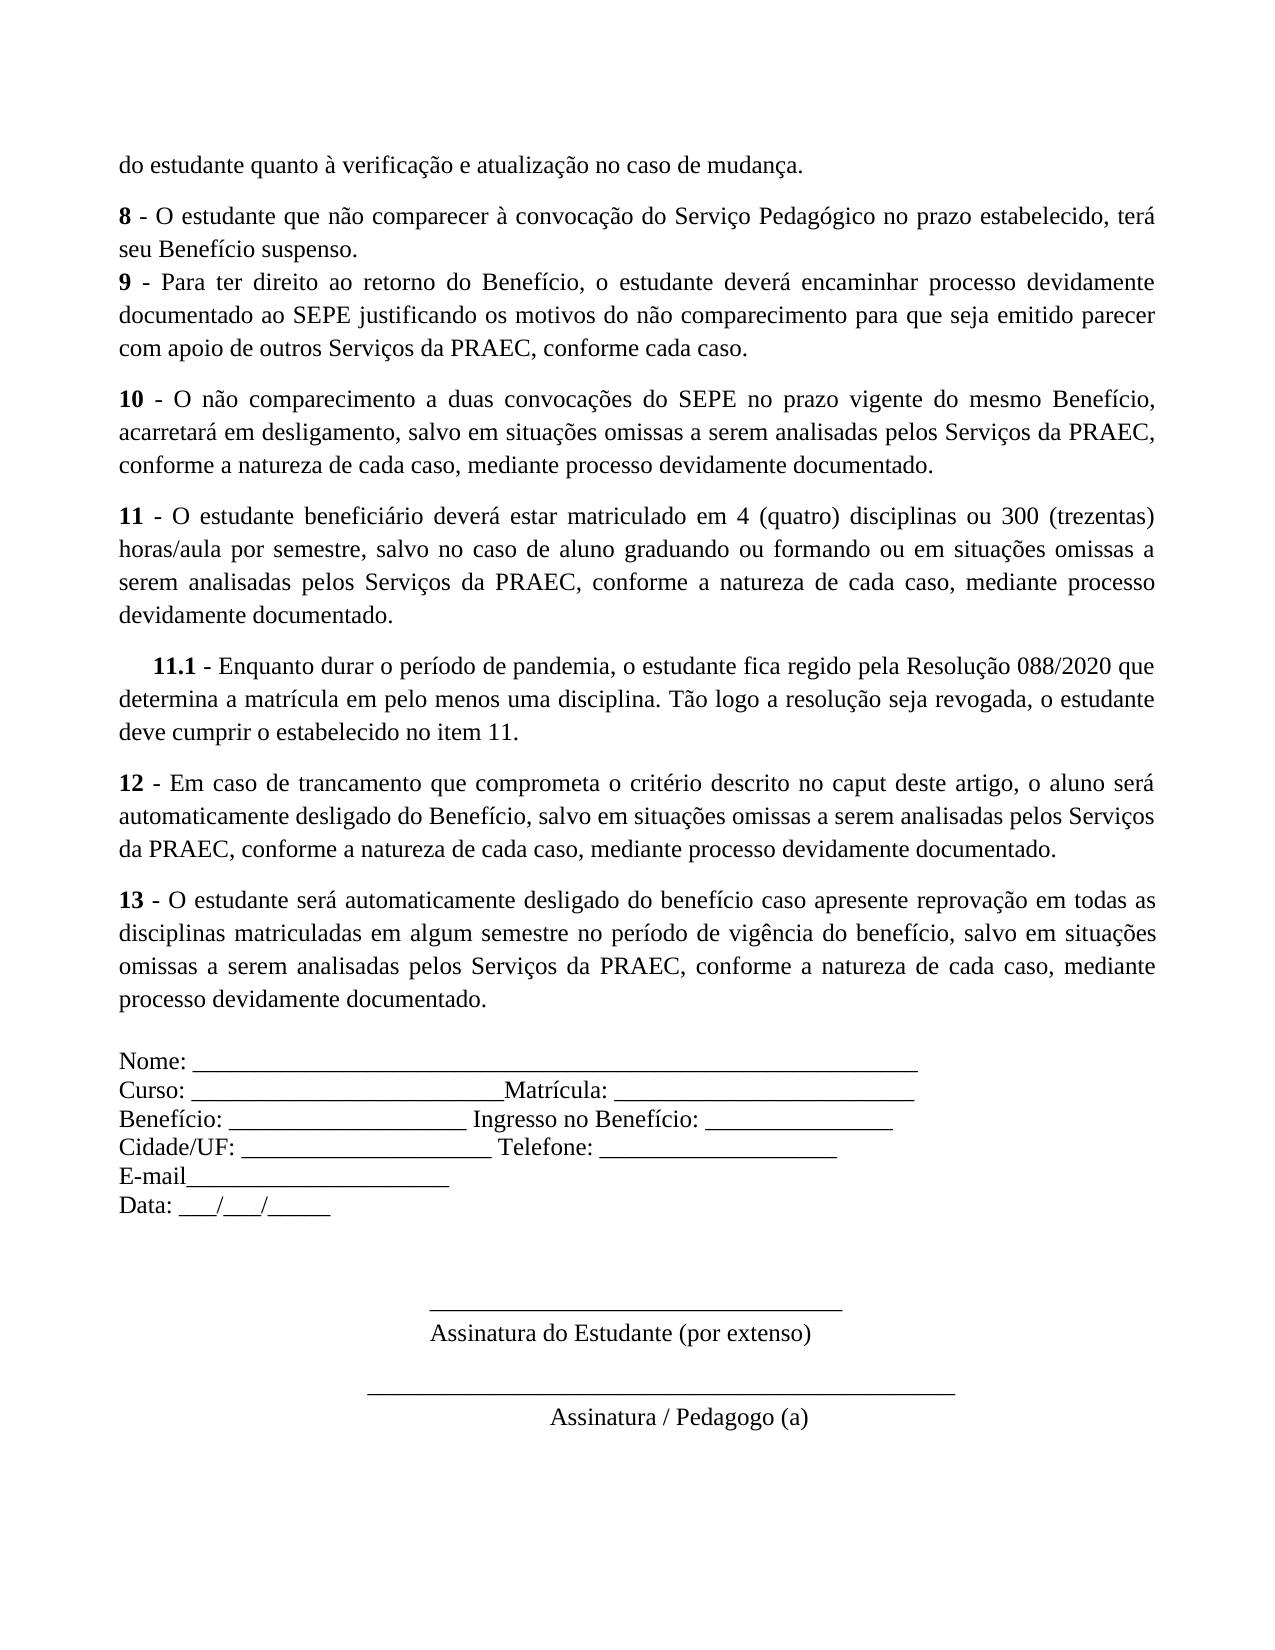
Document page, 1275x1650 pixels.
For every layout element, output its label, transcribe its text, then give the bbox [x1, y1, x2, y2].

text _______________________________________________ [367, 1369, 991, 1397]
text Curso: _________________________Matrícula: ________________________ [118, 1075, 949, 1104]
text 8 - O estudante que não comparecer à convocação do Serviço Pedagógico no prazo estabelecido, terá seu Benefício suspenso. [118, 201, 1156, 263]
text Nome: __________________________________________________________ [118, 1046, 1157, 1075]
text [118, 150, 1156, 179]
text 9 - Para ter direito ao retorno do Benefício, o estudante deverá encaminhar processo devidamente documentado ao SEPE justificando os motivos do não comparecimento para que seja emitido parecer com apoio de outros Serviços da PRAEC, conforme cada caso. [118, 267, 1156, 362]
text Cidade/UF: ____________________ Telefone: ___________________ [118, 1132, 928, 1161]
text 12 - Em caso de trancamento que comprometa o critério descrito no caput deste artigo, o aluno será automaticamente desligado do Benefício, salvo em situações omissas a serem analisadas pelos Serviços da PRAEC, conforme a natureza de cada caso, mediante processo devidamente documentado. [118, 768, 1155, 863]
text 13 - O estudante será automaticamente desligado do benefício caso apresente reprovação em todas as disciplinas matriculadas em algum semestre no período de vigência do benefício, salvo em situações omissas a serem analisadas pelos Serviços da PRAEC, conforme a natureza de cada caso, mediante processo devidamente documentado. [118, 885, 1157, 1013]
text Benefício: ___________________ Ingresso no Benefício: _______________ [118, 1104, 928, 1132]
text Assinatura / Pedagogo (a) [367, 1402, 991, 1431]
text Data: ___/___/_____ [118, 1190, 366, 1219]
text 11.1 - Enquanto durar o período de pandemia, o estudante fica regido pela Resolução 088/2020 que determina a matrícula em pelo menos uma disciplina. Tão logo a resolução seja revogada, o estudante deve cumprir o estabelecido no item 11. [118, 651, 1156, 746]
text 11 - O estudante beneficiário deverá estar matriculado em 4 (quatro) disciplinas ou 300 (trezentas) horas/aula por semestre, salvo no caso de aluno graduando ou formando ou em situações omissas a serem analisadas pelos Serviços da PRAEC, conforme a natureza de cada caso, mediante processo devidamente documentado. [118, 501, 1156, 629]
text 10 - O não comparecimento a duas convocações do SEPE no prazo vigente do mesmo Benefício, acarretará em desligamento, salvo em situações omissas a serem analisadas pelos Serviços da PRAEC, conforme a natureza de cada caso, mediante processo devidamente documentado. [118, 384, 1156, 479]
text Assinatura do Estudante (por extenso) [429, 1318, 847, 1347]
text _________________________________ [429, 1285, 847, 1313]
text E-mail_____________________ [118, 1161, 484, 1190]
